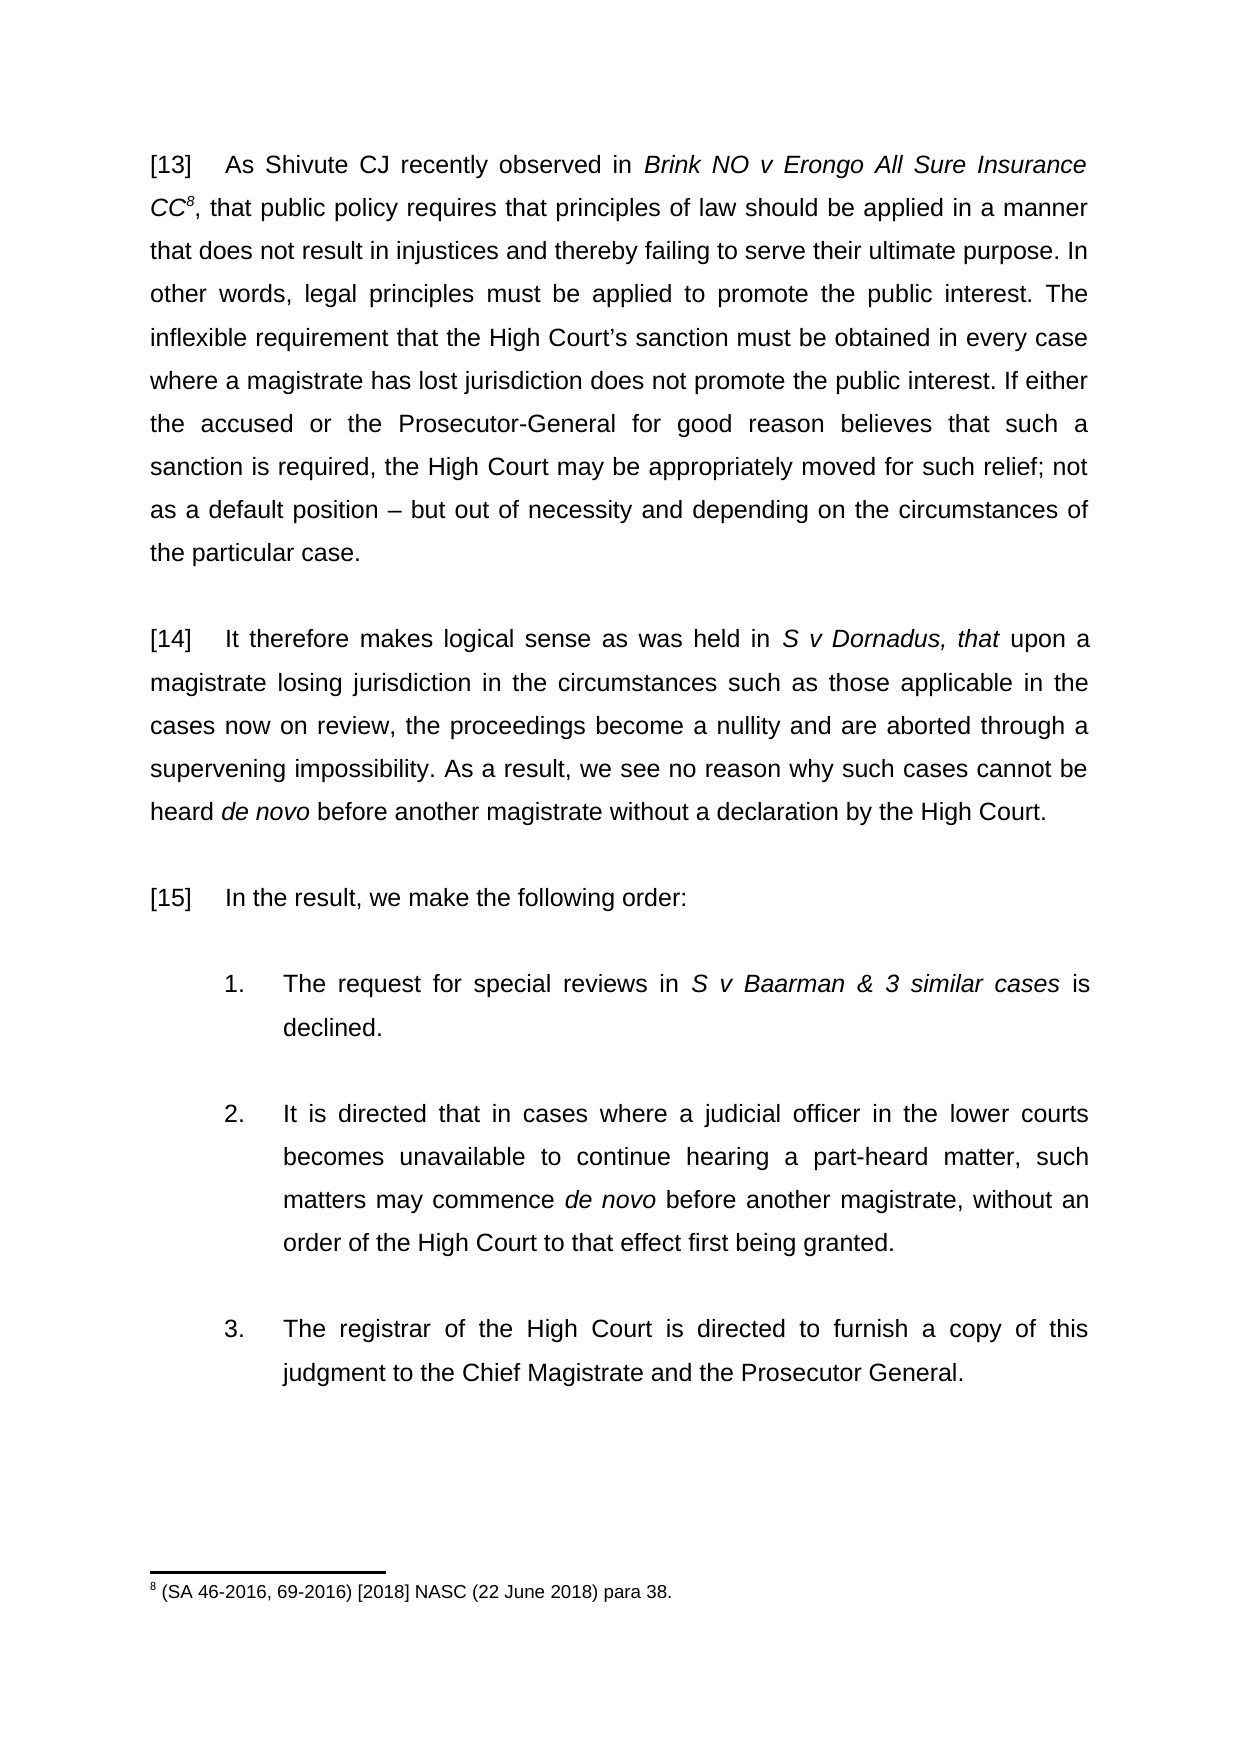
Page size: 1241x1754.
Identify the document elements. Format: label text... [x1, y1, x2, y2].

text [15] In the result, we make the following order: [150, 883, 1090, 912]
list It is directed that in cases where a judicial officer in the lower courts becomes unavailable to continue hearing a part-heard matter, such matters may commence de novo before another magistrate, without an order of the High Court to that effect first being granted. [224, 1099, 1090, 1257]
text [13] As Shivute CJ recently observed in Brink NO v Erongo All Sure Insurance CC, that public policy requires that principles of law should be applied in a manner that does not result in injustices and thereby failing to serve their ultimate purpose. In other words, legal principles must be applied to promote the public interest. The inflexible requirement that the High Court’s sanction must be obtained in every case where a magistrate has lost jurisdiction does not promote the public interest. If either the accused or the Prosecutor-General for good reason believes that such a sanction is required, the High Court may be appropriately moved for such relief; not as a default position – but out of necessity and depending on the circumstances of the particular case. [150, 150, 1090, 567]
list The registrar of the High Court is directed to furnish a copy of this judgment to the Chief Magistrate and the Prosecutor General. [224, 1314, 1090, 1386]
text [14] It therefore makes logical sense as was held in S v Dornadus, that upon a magistrate losing jurisdiction in the circumstances such as those applicable in the cases now on review, the proceedings become a nullity and are aborted through a supervening impossibility. As a result, we see no reason why such cases cannot be heard de novo before another magistrate without a declaration by the High Court. [150, 624, 1090, 826]
list The request for special reviews in S v Baarman & 3 similar cases is declined. [224, 969, 1090, 1041]
